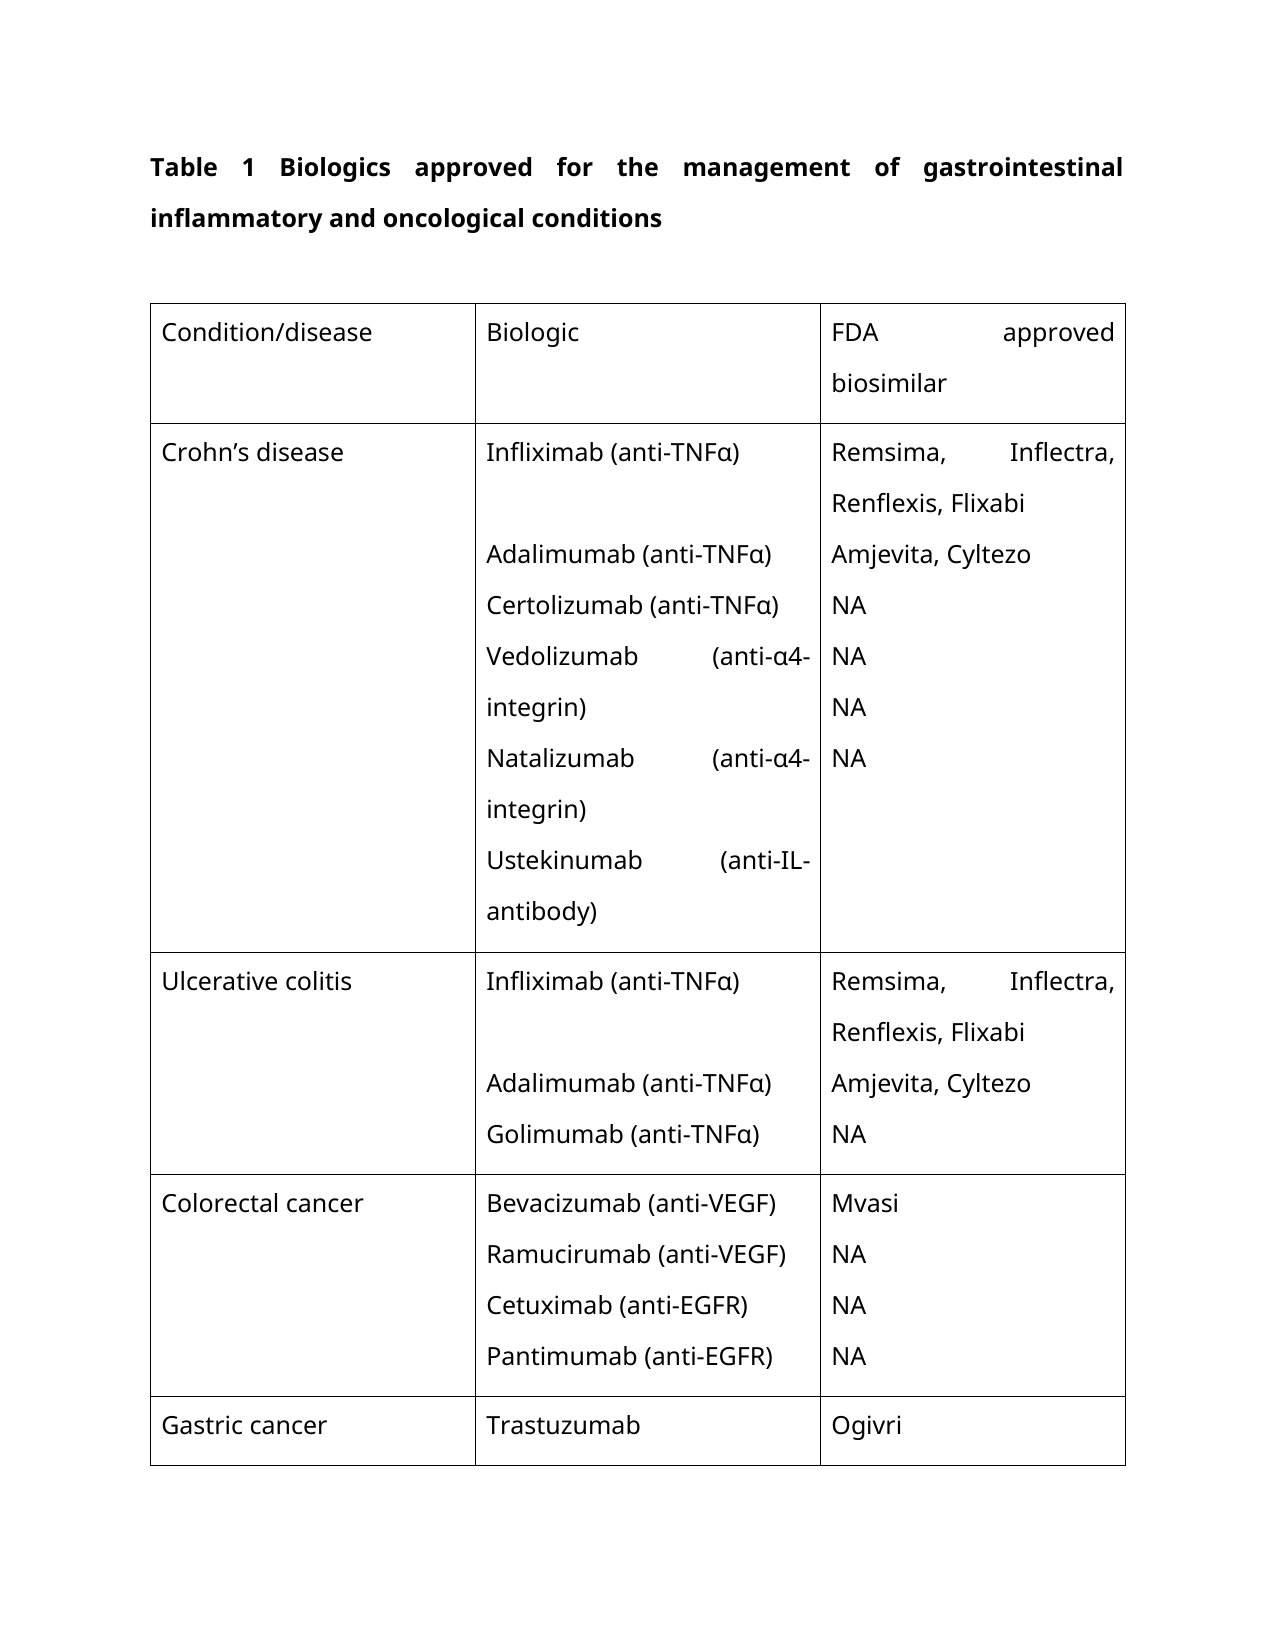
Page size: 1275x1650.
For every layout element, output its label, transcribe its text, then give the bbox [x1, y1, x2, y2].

table_header Biologic [476, 304, 820, 423]
text Table 1 Biologics approved for the management of gastrointestinal inflammatory and oncological conditions [150, 150, 1125, 235]
table_cell Remsima, Inflectra, Renflexis, Flixabi Amjevita, Cyltezo NA [821, 953, 1125, 1174]
table_cell Gastric cancer [151, 1397, 475, 1465]
table_cell Ulcerative colitis [151, 953, 475, 1174]
table_cell Crohn’s disease [151, 424, 475, 952]
table_cell Bevacizumab (anti-VEGF) Ramucirumab (anti-VEGF) Cetuximab (anti-EGFR) Pantimumab (anti-EGFR) [476, 1175, 820, 1396]
table_cell Remsima, Inflectra, Renflexis, Flixabi Amjevita, Cyltezo NA NA NA NA [821, 424, 1125, 952]
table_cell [476, 1397, 820, 1465]
table_cell Infliximab (anti-TNFα) Adalimumab (anti-TNFα) Golimumab (anti-TNFα) [476, 953, 820, 1174]
table_header Condition/disease [151, 304, 475, 423]
table_cell Infliximab (anti-TNFα) Adalimumab (anti-TNFα) Certolizumab (anti-TNFα) Vedolizumab (anti-α4-integrin) Natalizumab (anti-α4-integrin) Ustekinumab (anti-IL-antibody) [476, 424, 820, 952]
table_cell Ogivri [821, 1397, 1125, 1465]
table_header FDA approved biosimilar [821, 304, 1125, 423]
table_cell Mvasi NA NA NA [821, 1175, 1125, 1396]
table_cell Colorectal cancer [151, 1175, 475, 1396]
